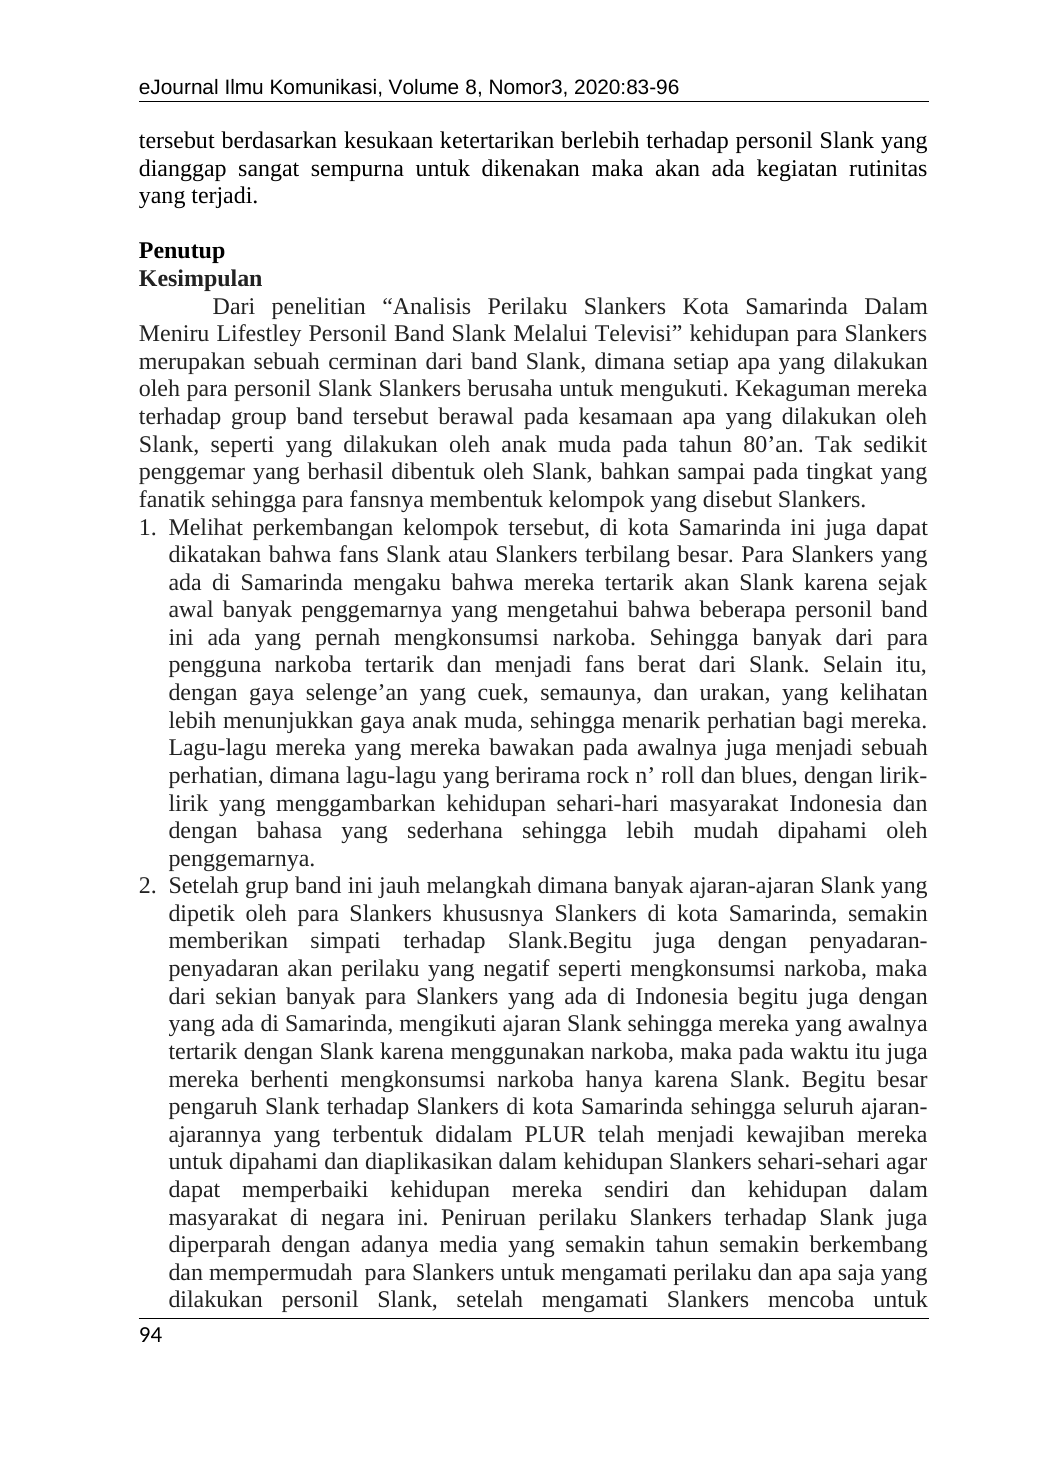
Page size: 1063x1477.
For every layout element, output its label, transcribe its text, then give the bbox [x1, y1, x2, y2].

list Melihat perkembangan kelompok tersebut, di kota Samarinda ini juga dapat dikatakan bahwa fans Slank atau Slankers terbilang besar. Para Slankers yang ada di Samarinda mengaku bahwa mereka tertarik akan Slank karena sejak awal banyak penggemarnya yang mengetahui bahwa beberapa personil band ini ada yang pernah mengkonsumsi narkoba. Sehingga banyak dari para pengguna narkoba tertarik dan menjadi fans berat dari Slank. Selain itu, dengan gaya selenge’an yang cuek, semaunya, dan urakan, yang kelihatan lebih menunjukkan gaya anak muda, sehingga menarik perhatian bagi mereka. Lagu-lagu mereka yang mereka bawakan pada awalnya juga menjadi sebuah perhatian, dimana lagu-lagu yang berirama rock n’ roll dan blues, dengan lirik-lirik yang menggambarkan kehidupan sehari-hari masyarakat Indonesia dan dengan bahasa yang sederhana sehingga lebih mudah dipahami oleh penggemarnya. [139, 512, 929, 871]
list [139, 871, 929, 1313]
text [139, 126, 929, 209]
text Dari penelitian “Analisis Perilaku Slankers Kota Samarinda Dalam Meniru Lifestley Personil Band Slank Melalui Televisi” kehidupan para Slankers merupakan sebuah cerminan dari band Slank, dimana setiap apa yang dilakukan oleh para personil Slank Slankers berusaha untuk mengukuti. Kekaguman mereka terhadap group band tersebut berawal pada kesamaan apa yang dilakukan oleh Slank, seperti yang dilakukan oleh anak muda pada tahun 80’an. Tak sedikit penggemar yang berhasil dibentuk oleh Slank, bahkan sampai pada tingkat yang fanatik sehingga para fansnya membentuk kelompok yang disebut Slankers. [139, 292, 929, 512]
text Penutup [139, 236, 929, 264]
text Kesimpulan [139, 264, 929, 292]
